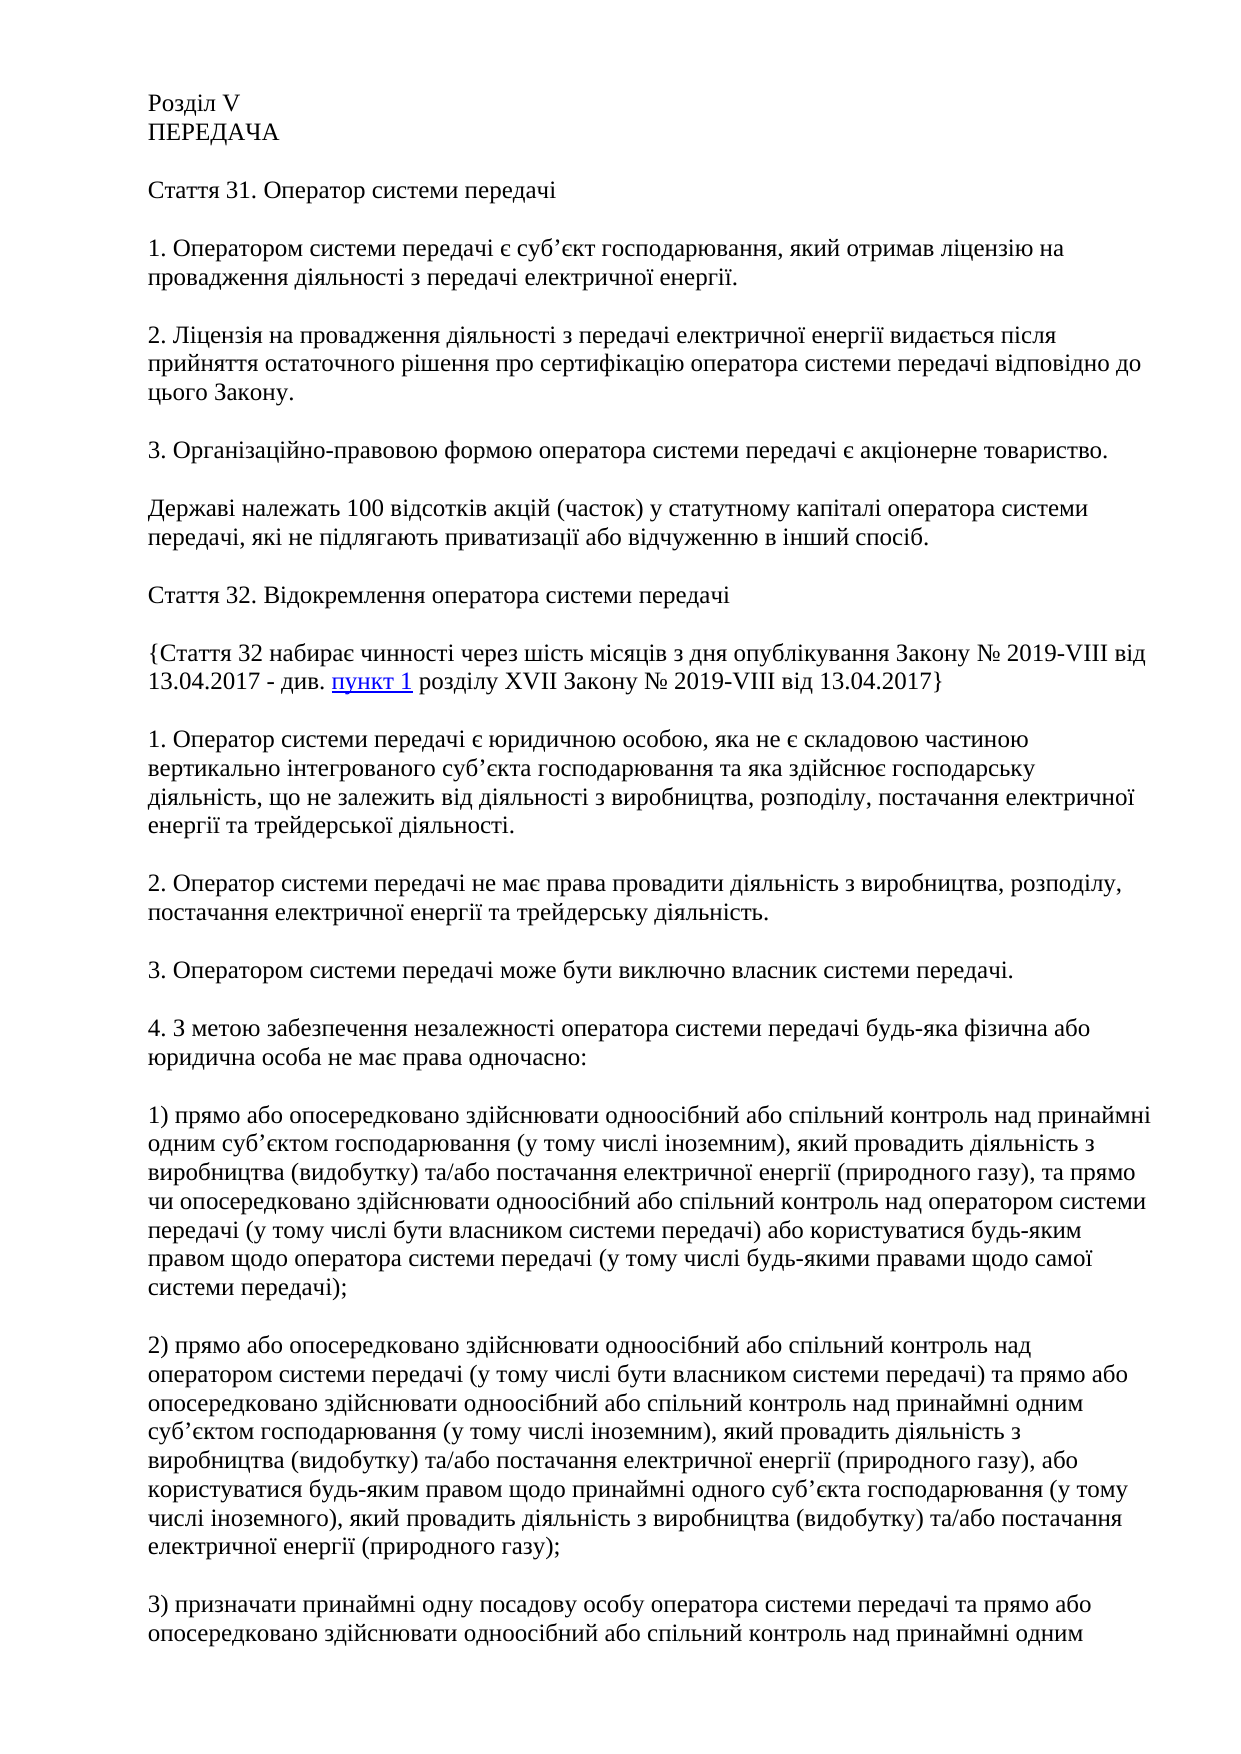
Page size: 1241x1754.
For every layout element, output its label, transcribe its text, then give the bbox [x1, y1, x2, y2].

text {Стаття 32 набирає чинності через шість місяців з дня опублікування Закону № 2019-VIII від 13.04.2017 - див. пункт 1 розділу XVII Закону № 2019-VIII від 13.04.2017} [148, 638, 1152, 695]
text 1. Оператор системи передачі є юридичною особою, яка не є складовою частиною вертикально інтегрованого суб’єкта господарювання та яка здійснює господарську діяльність, що не залежить від діяльності з виробництва, розподілу, постачання електричної енергії та трейдерської діяльності. [148, 724, 1152, 839]
text 1) прямо або опосередковано здійснювати одноосібний або спільний контроль над принаймні одним суб’єктом господарювання (у тому числі іноземним), який провадить діяльність з виробництва (видобутку) та/або постачання електричної енергії (природного газу), та прямо чи опосередковано здійснювати одноосібний або спільний контроль над оператором системи передачі (у тому числі бути власником системи передачі) або користуватися будь-яким правом щодо оператора системи передачі (у тому числі будь-якими правами щодо самої системи передачі); [148, 1100, 1152, 1301]
text 2. Оператор системи передачі не має права провадити діяльність з виробництва, розподілу, постачання електричної енергії та трейдерську діяльність. [148, 868, 1152, 926]
text Розділ V ПЕРЕДАЧА [148, 88, 1152, 146]
text Стаття 32. Відокремлення оператора системи передачі [148, 580, 1152, 608]
text 3. Організаційно-правовою формою оператора системи передачі є акціонерне товариство. [148, 435, 1152, 464]
text Державі належать 100 відсотків акцій (часток) у статутному капіталі оператора системи передачі, які не підлягають приватизації або відчуженню в інший спосіб. [148, 493, 1152, 551]
text 1. Оператором системи передачі є суб’єкт господарювання, який отримав ліцензію на провадження діяльності з передачі електричної енергії. [148, 233, 1152, 291]
text Стаття 31. Оператор системи передачі [148, 175, 1152, 204]
text 2. Ліцензія на провадження діяльності з передачі електричної енергії видається після прийняття остаточного рішення про сертифікацію оператора системи передачі відповідно до цього Закону. [148, 320, 1152, 406]
text 3. Оператором системи передачі може бути виключно власник системи передачі. [148, 955, 1152, 984]
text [148, 1589, 1152, 1647]
text 4. З метою забезпечення незалежності оператора системи передачі будь-яка фізична або юридична особа не має права одночасно: [148, 1013, 1152, 1071]
text 2) прямо або опосередковано здійснювати одноосібний або спільний контроль над оператором системи передачі (у тому числі бути власником системи передачі) та прямо або опосередковано здійснювати одноосібний або спільний контроль над принаймні одним суб’єктом господарювання (у тому числі іноземним), який провадить діяльність з виробництва (видобутку) та/або постачання електричної енергії (природного газу), або користуватися будь-яким правом щодо принаймні одного суб’єкта господарювання (у тому числі іноземного), який провадить діяльність з виробництва (видобутку) та/або постачання електричної енергії (природного газу); [148, 1330, 1152, 1560]
